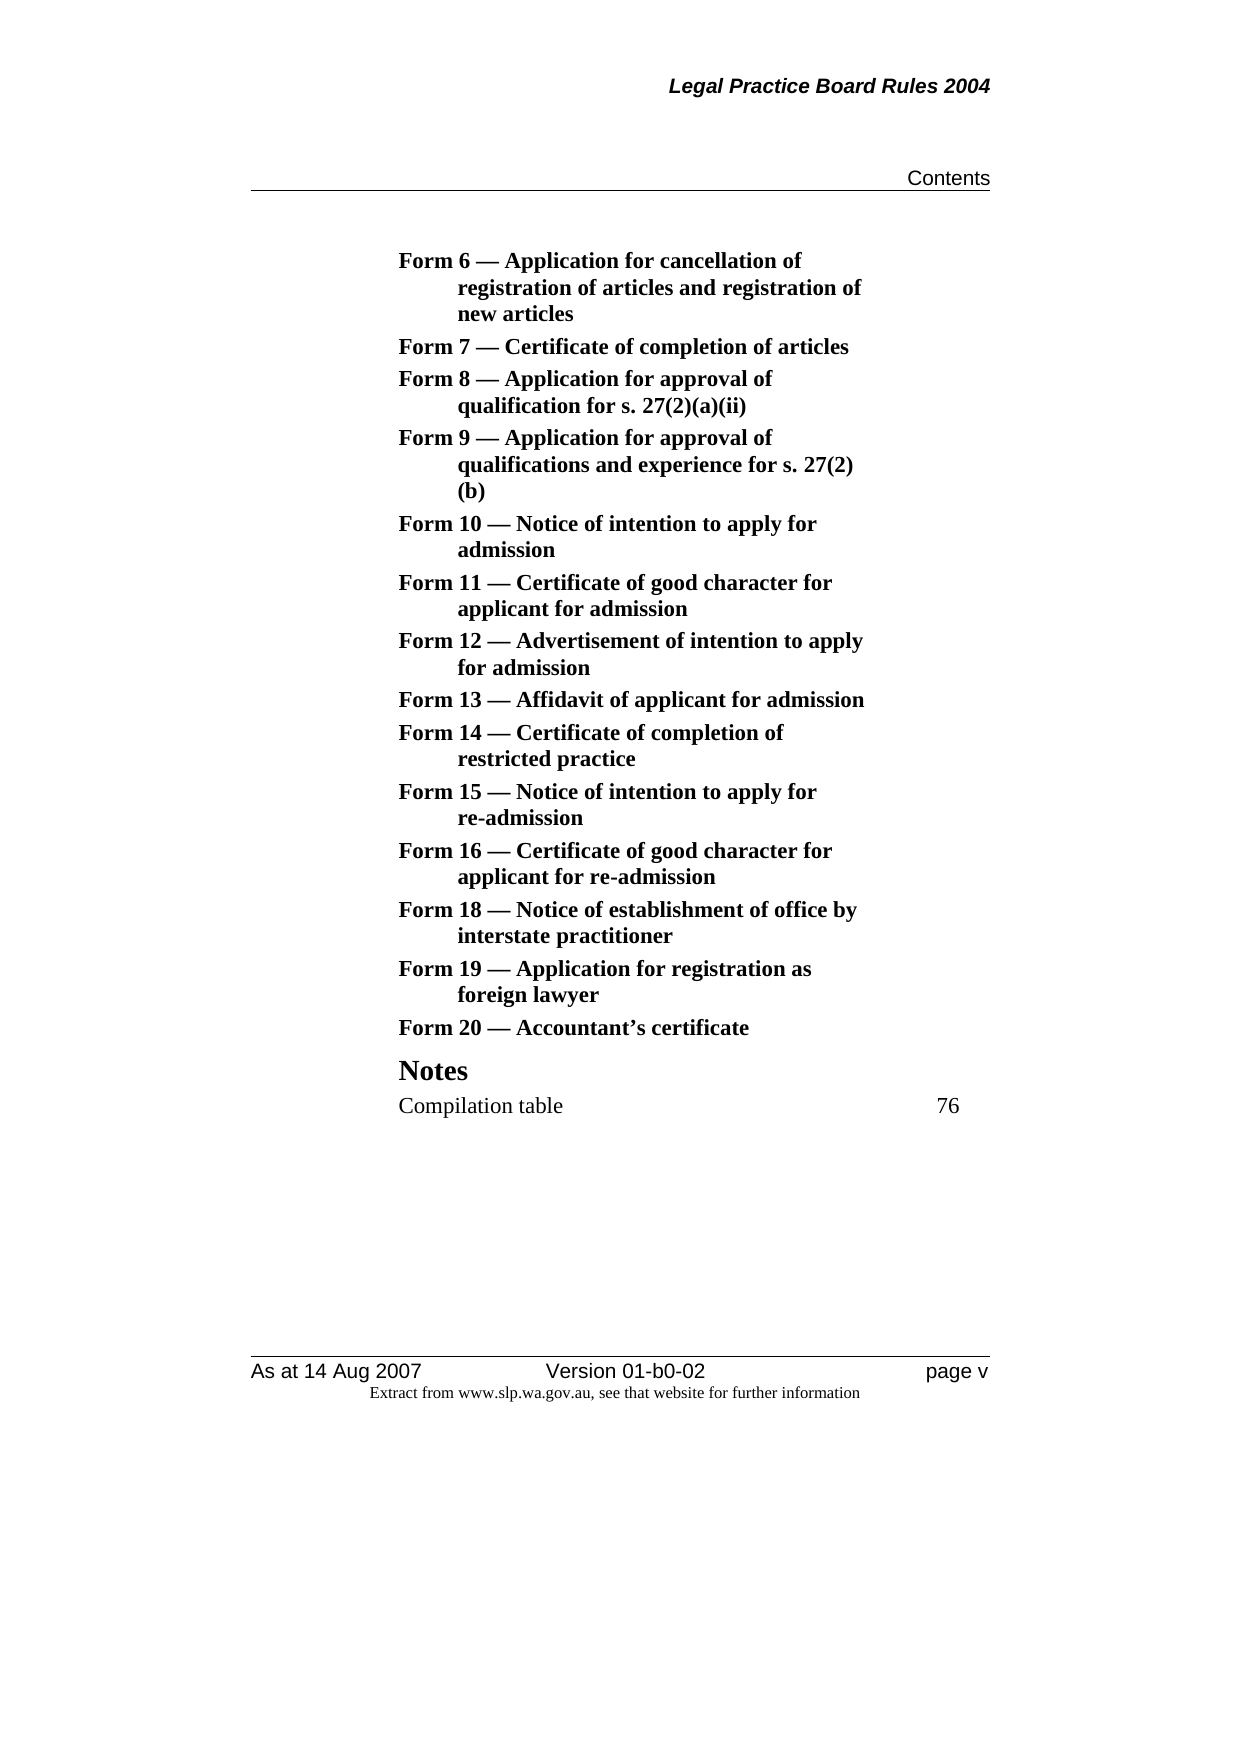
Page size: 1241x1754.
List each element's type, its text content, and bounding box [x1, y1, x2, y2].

text Notes [398, 1053, 872, 1086]
text Form 6 — Application for cancellation of registration of articles and registration of new articles [398, 247, 872, 327]
text Form 9 — Application for approval of qualifications and experience for s. 27(2)(b) [398, 424, 872, 503]
text Compilation table 76 [309, 1093, 872, 1119]
text Form 12 — Advertisement of intention to apply for admission [398, 628, 872, 680]
text Form 16 — Certificate of good character for applicant for re-admission [398, 837, 872, 890]
text Form 11 — Certificate of good character for applicant for admission [398, 569, 872, 621]
text Form 10 — Notice of intention to apply for admission [398, 510, 872, 562]
text Form 14 — Certificate of completion of restricted practice [398, 719, 872, 772]
text Form 18 — Notice of establishment of office by interstate practitioner [398, 896, 872, 949]
text Form 15 — Notice of intention to apply for re-admission [398, 778, 872, 831]
text Form 13 — Affidavit of applicant for admission [398, 687, 872, 713]
text Form 7 — Certificate of completion of articles [398, 333, 872, 359]
text Form 8 — Application for approval of qualification for s. 27(2)(a)(ii) [398, 365, 872, 418]
text Form 20 — Accountant’s certificate [398, 1014, 872, 1040]
text Form 19 — Application for registration as foreign lawyer [398, 955, 872, 1008]
